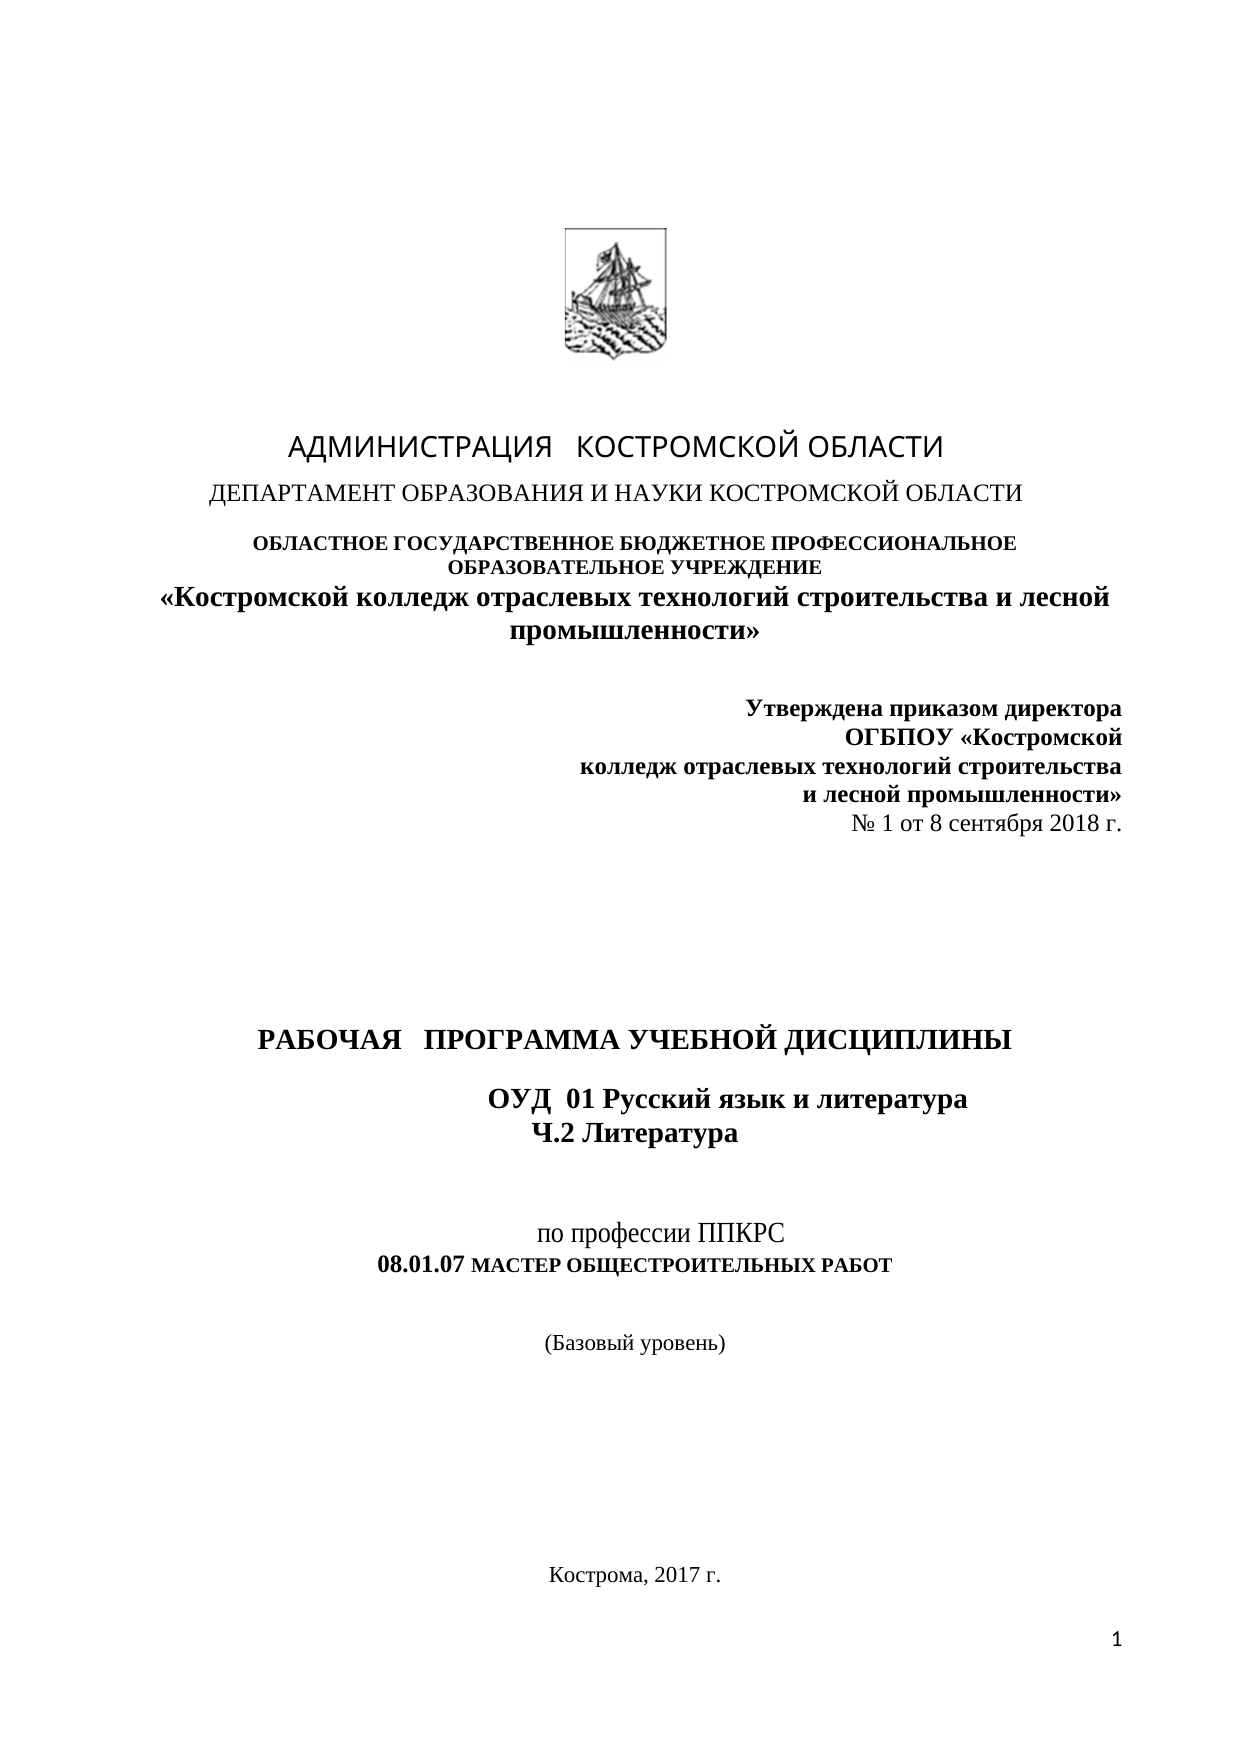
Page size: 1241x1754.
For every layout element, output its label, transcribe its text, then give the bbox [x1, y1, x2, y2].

text ДЕПАРТАМЕНТ ОБРАЗОВАНИЯ И НАУКИ КОСТРОМСКОЙ ОБЛАСТИ [110, 478, 1122, 507]
text 08.01.07 мастер общестроительных работ [148, 1249, 1122, 1278]
text «Костромской колледж отраслевых технологий строительства и лесной промышленности» [148, 579, 1122, 646]
text колледж отраслевых технологий строительства [148, 751, 1122, 779]
text и лесной промышленности» [148, 779, 1122, 808]
text по профессии ППКРС [148, 1216, 1122, 1249]
text (Базовый уровень) [148, 1329, 1122, 1355]
text № 1 от 8 сентября 2018 г. [148, 808, 1122, 837]
text ОБРАЗОВАТЕЛЬНОЕ УЧРЕЖДЕНИЕ [148, 555, 1122, 579]
text ОБЛАСТНОЕ ГОСУДАРСТВЕННОЕ БЮДЖЕТНОЕ ПРОФЕССИОНАЛЬНОЕ [148, 531, 1122, 555]
text ОГБПОУ «Костромской [148, 722, 1122, 751]
text ОУД 01 Русский язык и литература [148, 1081, 1122, 1115]
text Утверждена приказом директора [148, 693, 1122, 722]
text Рабочая ПРОГРАММа учебной дисциплины [148, 1022, 1122, 1056]
text АДМИНИСТРАЦИЯ КОСТРОМСКОЙ ОБЛАСТИ [110, 426, 1122, 466]
text Кострома, 2017 г. [148, 1561, 1122, 1587]
text Ч.2 Литература [148, 1115, 1122, 1148]
picture [564, 228, 668, 362]
